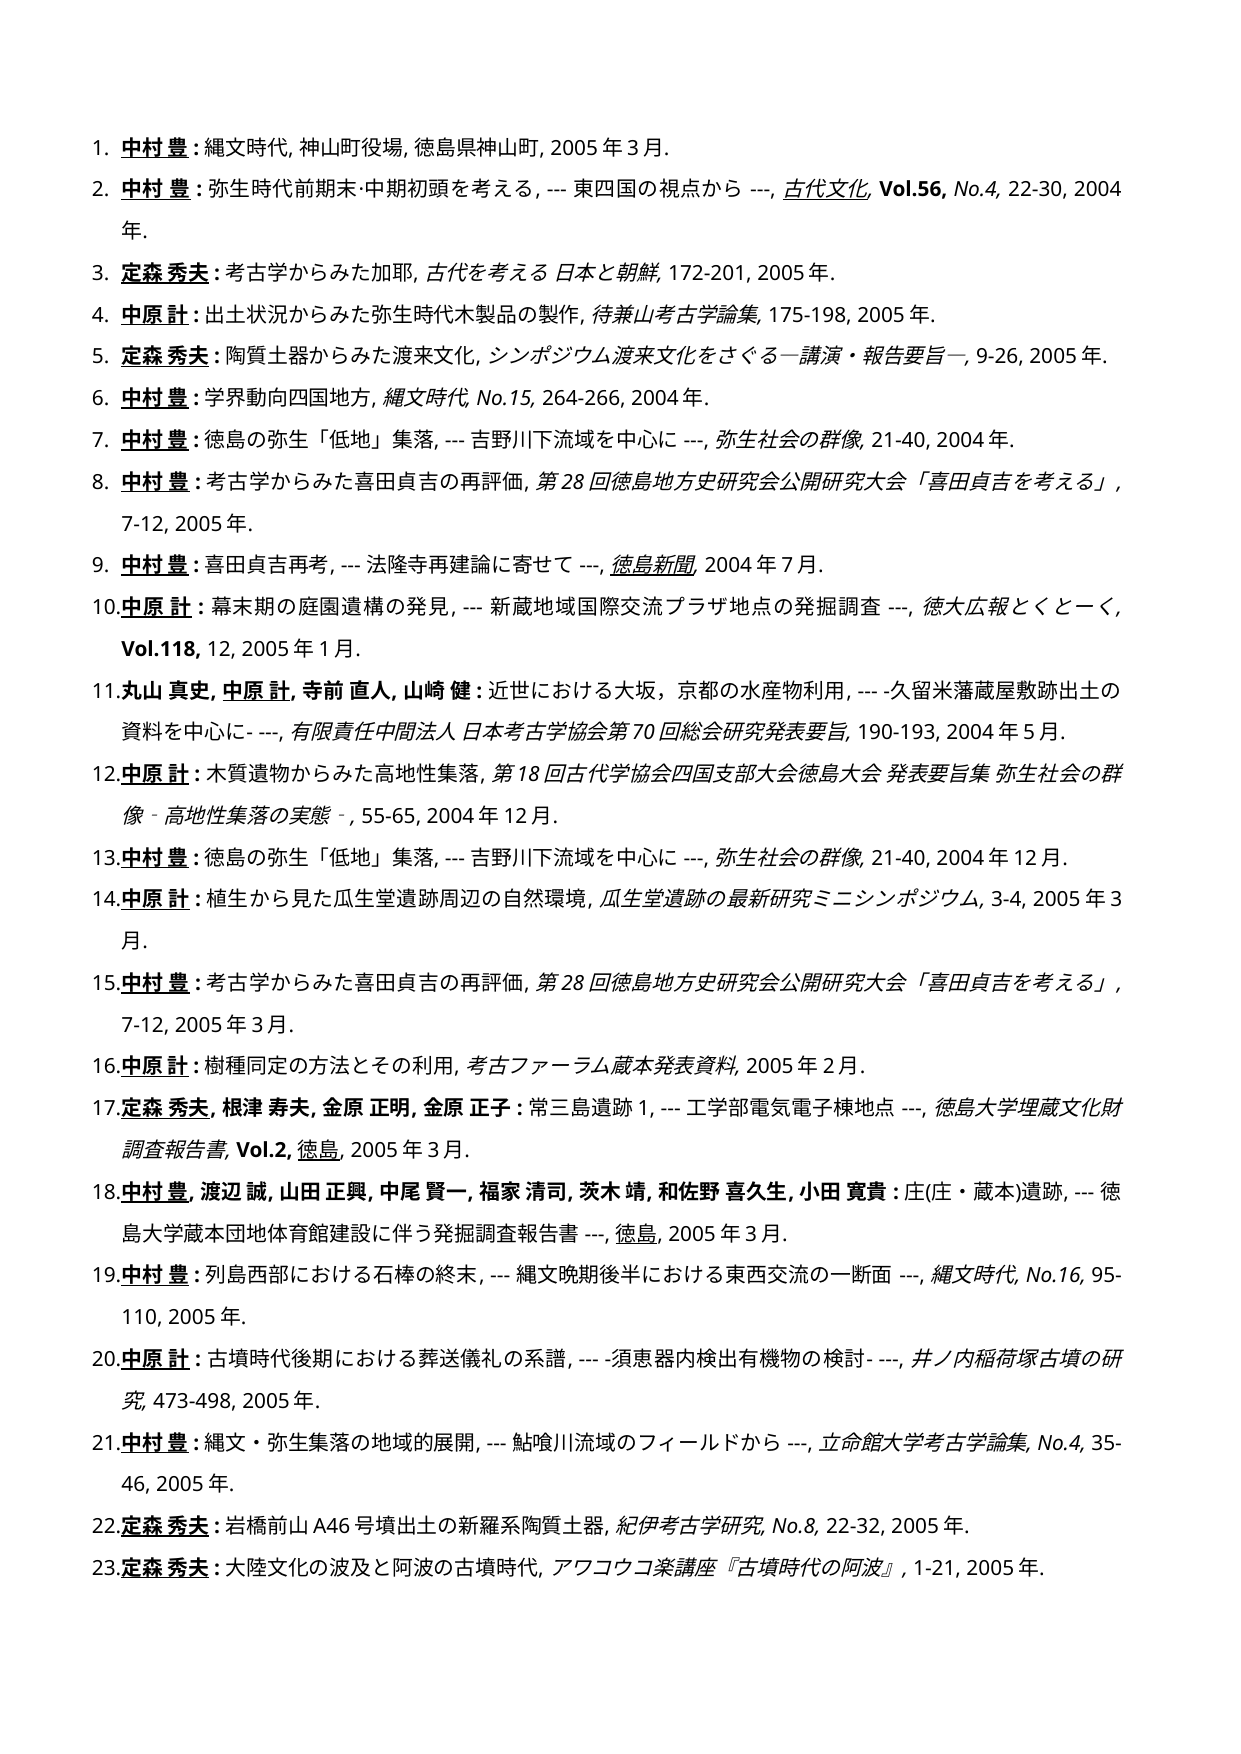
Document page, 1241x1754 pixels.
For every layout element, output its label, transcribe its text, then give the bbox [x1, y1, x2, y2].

list 中村 豊, 渡辺 誠, 山田 正興, 中尾 賢一, 福家 清司, 茨木 靖, 和佐野 喜久生, 小田 寛貴 : 庄(庄・蔵本)遺跡, --- 徳島大学蔵本団地体育館建設に伴う発掘調査報告書 ---, 徳島, 2005年3月. [92, 1169, 1122, 1253]
list 中原 計 : 出土状況からみた弥生時代木製品の製作, 待兼山考古学論集, 175-198, 2005年. [92, 292, 1122, 334]
list 中村 豊 : 縄文・弥生集落の地域的展開, --- 鮎喰川流域のフィールドから ---, 立命館大学考古学論集, No.4, 35-46, 2005年. [92, 1420, 1122, 1503]
list 中村 豊 : 弥生時代前期末·中期初頭を考える, --- 東四国の視点から ---, 古代文化, Vol.56, No.4, 22-30, 2004年. [92, 167, 1122, 250]
list 中村 豊 : 徳島の弥生「低地」集落, --- 吉野川下流域を中心に ---, 弥生社会の群像, 21-40, 2004年12月. [92, 835, 1122, 877]
list 中原 計 : 幕末期の庭園遺構の発見, --- 新蔵地域国際交流プラザ地点の発掘調査 ---, 徳大広報とくとーく, Vol.118, 12, 2005年1月. [92, 584, 1122, 668]
list 丸山 真史, 中原 計, 寺前 直人, 山崎 健 : 近世における大坂，京都の水産物利用, --- -久留米藩蔵屋敷跡出土の資料を中心に- ---, 有限責任中間法人 日本考古学協会第70回総会研究発表要旨, 190-193, 2004年5月. [92, 668, 1122, 752]
list 中村 豊 : 考古学からみた喜田貞吉の再評価, 第28回徳島地方史研究会公開研究大会「喜田貞吉を考える」, 7-12, 2005年3月. [92, 961, 1122, 1044]
list 中村 豊 : 喜田貞吉再考, --- 法隆寺再建論に寄せて ---, 徳島新聞, 2004年7月. [92, 543, 1122, 584]
list 中村 豊 : 考古学からみた喜田貞吉の再評価, 第28回徳島地方史研究会公開研究大会「喜田貞吉を考える」, 7-12, 2005年. [92, 459, 1122, 543]
list 中村 豊 : 列島西部における石棒の終末, --- 縄文晩期後半における東西交流の一断面 ---, 縄文時代, No.16, 95-110, 2005年. [92, 1253, 1122, 1336]
list 中村 豊 : 縄文時代, 神山町役場, 徳島県神山町, 2005年3月. [92, 125, 1122, 167]
list 定森 秀夫 : 大陸文化の波及と阿波の古墳時代, アワコウコ楽講座『古墳時代の阿波』, 1-21, 2005年. [92, 1545, 1122, 1587]
list 中原 計 : 木質遺物からみた高地性集落, 第18回古代学協会四国支部大会徳島大会 発表要旨集 弥生社会の群像‐高地性集落の実態‐, 55-65, 2004年12月. [92, 752, 1122, 835]
list 中原 計 : 樹種同定の方法とその利用, 考古ファーラム蔵本発表資料, 2005年2月. [92, 1044, 1122, 1086]
list 定森 秀夫, 根津 寿夫, 金原 正明, 金原 正子 : 常三島遺跡1, --- 工学部電気電子棟地点 ---, 徳島大学埋蔵文化財調査報告書, Vol.2, 徳島, 2005年3月. [92, 1086, 1122, 1169]
list 中村 豊 : 学界動向四国地方, 縄文時代, No.15, 264-266, 2004年. [92, 376, 1122, 417]
list 定森 秀夫 : 考古学からみた加耶, 古代を考える 日本と朝鮮, 172-201, 2005年. [92, 250, 1122, 292]
list 中原 計 : 古墳時代後期における葬送儀礼の系譜, --- -須恵器内検出有機物の検討- ---, 井ノ内稲荷塚古墳の研究, 473-498, 2005年. [92, 1336, 1122, 1420]
list 中村 豊 : 徳島の弥生「低地」集落, --- 吉野川下流域を中心に ---, 弥生社会の群像, 21-40, 2004年. [92, 417, 1122, 459]
list 定森 秀夫 : 岩橋前山A46号墳出土の新羅系陶質土器, 紀伊考古学研究, No.8, 22-32, 2005年. [92, 1503, 1122, 1545]
list 定森 秀夫 : 陶質土器からみた渡来文化, シンポジウム渡来文化をさぐる―講演・報告要旨―, 9-26, 2005年. [92, 334, 1122, 376]
list 中原 計 : 植生から見た瓜生堂遺跡周辺の自然環境, 瓜生堂遺跡の最新研究ミニシンポジウム, 3-4, 2005年3月. [92, 877, 1122, 961]
